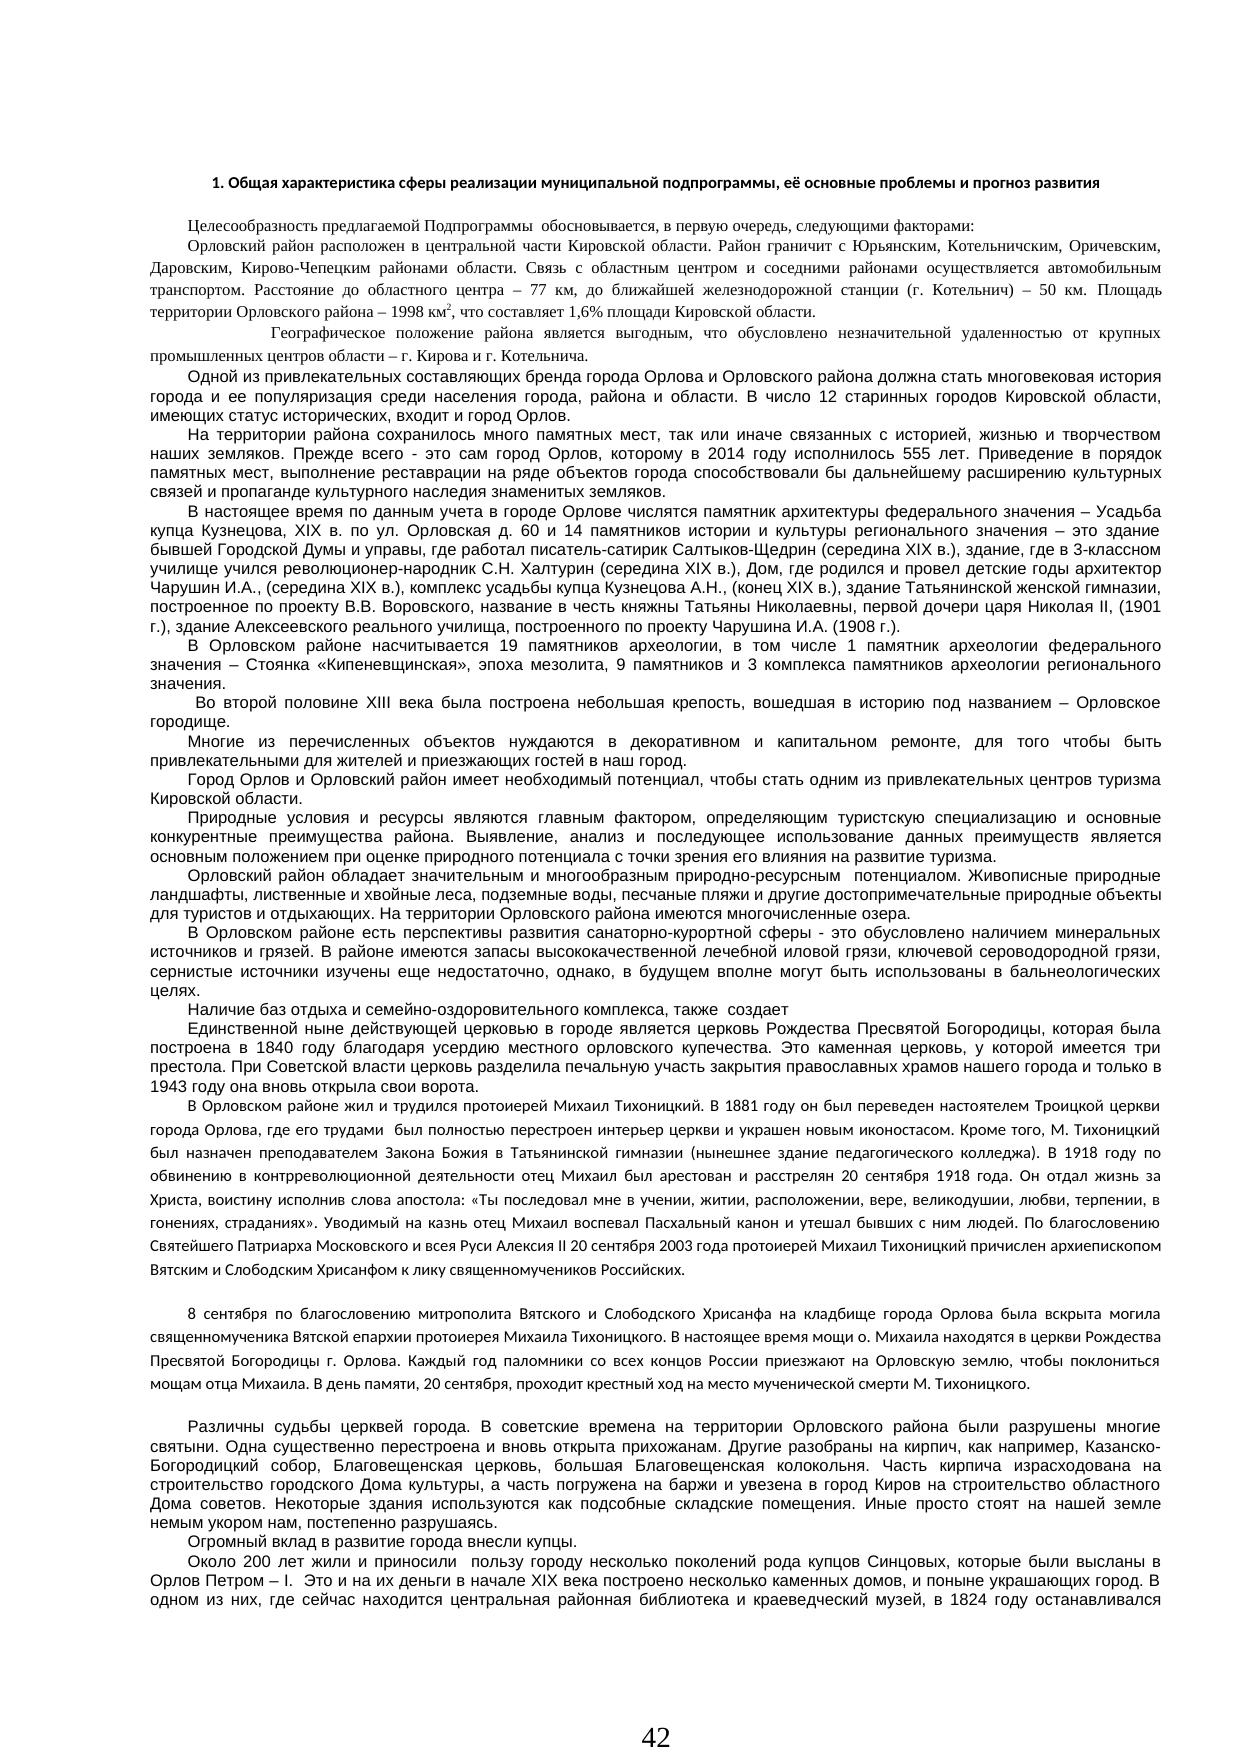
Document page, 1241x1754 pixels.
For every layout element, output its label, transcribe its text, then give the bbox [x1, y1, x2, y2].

text В настоящее время по данным учета в городе Орлове числятся памятник архитектуры федерального значения – Усадьба купца Кузнецова, XIX в. по ул. Орловская д. 60 и 14 памятников истории и культуры регионального значения – это здание бывшей Городской Думы и управы, где работал писатель-сатирик Салтыков-Щедрин (середина XIX в.), здание, где в 3-классном училище учился революционер-народник С.Н. Халтурин (середина XIX в.), Дом, где родился и провел детские годы архитектор Чарушин И.А., (середина XIX в.), комплекс усадьбы купца Кузнецова А.Н., (конец XIX в.), здание Татьянинской женской гимназии, построенное по проекту В.В. Воровского, название в честь княжны Татьяны Николаевны, первой дочери царя Николая II, (.), здание Алексеевского реального училища, построенного по проекту Чарушина И.А. (.). [150, 501, 1162, 636]
text В Орловском районе насчитывается 19 памятников археологии, в том числе 1 памятник археологии федерального значения – Стоянка «Кипеневщинская», эпоха мезолита, 9 памятников и 3 комплекса памятников археологии регионального значения. [150, 636, 1162, 693]
text На территории района сохранилось много памятных мест, так или иначе связанных с историей, жизнью и творчеством наших земляков. Прежде всего - это сам город Орлов, которому в 2014 году исполнилось 555 лет. Приведение в порядок памятных мест, выполнение реставрации на ряде объектов города способствовали бы дальнейшему расширению культурных связей и пропаганде культурного наследия знаменитых земляков. [150, 425, 1162, 501]
text Одной из привлекательных составляющих бренда города Орлова и Орловского района должна стать многовековая история города и ее популяризация среди населения города, района и области. В число 12 старинных городов Кировской области, имеющих статус исторических, входит и город Орлов. [150, 367, 1162, 425]
text Наличие баз отдыха и семейно-оздоровительного комплекса, также создает [150, 1000, 1162, 1019]
text 1. Общая характеристика сферы реализации муниципальной подпрограммы, её основные проблемы и прогноз развития [150, 172, 1162, 192]
text Целесообразность предлагаемой Подпрограммы обосновывается, в первую очередь, следующими факторами: [150, 216, 1162, 235]
text Единственной ныне действующей церковью в городе является церковь Рождества Пресвятой Богородицы, которая была построена в 1840 году благодаря усердию местного орловского купечества. Это каменная церковь, у которой имеется три престола. При Советской власти церковь разделила печальную участь закрытия православных храмов нашего города и только в 1943 году она вновь открыла свои ворота. [150, 1019, 1162, 1096]
text Орловский район расположен в центральной части Кировской области. Район граничит с Юрьянским, Котельничским, Оричевским, Даровским, Кирово-Чепецким районами области. Связь с областным центром и соседними районами осуществляется автомобильным транспортом. Расстояние до областного центра – , до ближайшей железнодорожной станции (г. Котельнич) – . Площадь территории Орловского района – 1998 км2, что составляет 1,6% площади Кировской области. [150, 235, 1162, 321]
text Город Орлов и Орловский район имеет необходимый потенциал, чтобы стать одним из привлекательных центров туризма Кировской области. [150, 770, 1162, 808]
text Природные условия и ресурсы являются главным фактором, определяющим туристскую специализацию и основные конкурентные преимущества района. Выявление, анализ и последующее использование данных преимуществ является основным положением при оценке природного потенциала с точки зрения его влияния на развитие туризма. [150, 808, 1162, 866]
text Огромный вклад в развитие города внесли купцы. [150, 1532, 1162, 1551]
text Различны судьбы церквей города. В советские времена на территории Орловского района были разрушены многие святыни. Одна существенно перестроена и вновь открыта прихожанам. Другие разобраны на кирпич, как например, Казанско-Богородицкий собор, Благовещенская церковь, большая Благовещенская колокольня. Часть кирпича израсходована на строительство городского Дома культуры, а часть погружена на баржи и увезена в город Киров на строительство областного Дома советов. Некоторые здания используются как подсобные складские помещения. Иные просто стоят на нашей земле немым укором нам, постепенно разрушаясь. [150, 1417, 1162, 1532]
text Географическое положение района является выгодным, что обусловлено незначительной удаленностью от крупных промышленных центров области – г. Кирова и г. Котельнича. [150, 323, 1162, 364]
text В Орловском районе жил и трудился протоиерей Михаил Тихоницкий. В 1881 году он был переведен настоятелем Троицкой церкви города Орлова, где его трудами был полностью перестроен интерьер церкви и украшен новым иконостасом. Кроме того, М. Тихоницкий был назначен преподавателем Закона Божия в Татьянинской гимназии (нынешнее здание педагогического колледжа). В 1918 году по обвинению в контрреволюционной деятельности отец Михаил был арестован и расстрелян 20 сентября 1918 года. Он отдал жизнь за Христа, воистину исполнив слова апостола: «Ты последовал мне в учении, житии, расположении, вере, великодушии, любви, терпении, в гонениях, страданиях». Уводимый на казнь отец Михаил воспевал Пасхальный канон и утешал бывших с ним людей. По благословению Святейшего Патриарха Московского и всея Руси Алексия II 20 сентября 2003 года протоиерей Михаил Тихоницкий причислен архиепископом Вятским и Слободским Хрисанфом к лику священномучеников Российских. [150, 1096, 1162, 1279]
text В Орловском районе есть перспективы развития санаторно-курортной сферы - это обусловлено наличием минеральных источников и грязей. В районе имеются запасы высококачественной лечебной иловой грязи, ключевой сероводородной грязи, сернистые источники изучены еще недостаточно, однако, в будущем вполне могут быть использованы в бальнеологических целях. [150, 923, 1162, 1000]
text Многие из перечисленных объектов нуждаются в декоративном и капитальном ремонте, для того чтобы быть привлекательными для жителей и приезжающих гостей в наш город. [150, 731, 1162, 770]
text 8 сентября по благословению митрополита Вятского и Слободского Хрисанфа на кладбище города Орлова была вскрыта могила священномученика Вятской епархии протоиерея Михаила Тихоницкого. В настоящее время мощи о. Михаила находятся в церкви Рождества Пресвятой Богородицы г. Орлова. Каждый год паломники со всех концов России приезжают на Орловскую землю, чтобы поклониться мощам отца Михаила. В день памяти, 20 сентября, проходит крестный ход на место мученической смерти М. Тихоницкого. [150, 1303, 1162, 1393]
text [150, 1551, 1162, 1609]
text Орловский район обладает значительным и многообразным природно-ресурсным потенциалом. Живописные природные ландшафты, лиственные и хвойные леса, подземные воды, песчаные пляжи и другие достопримечательные природные объекты для туристов и отдыхающих. На территории Орловского района имеются многочисленные озера. [150, 866, 1162, 923]
text Во второй половине XIII века была построена небольшая крепость, вошедшая в историю под названием – Орловское городище. [150, 693, 1162, 731]
